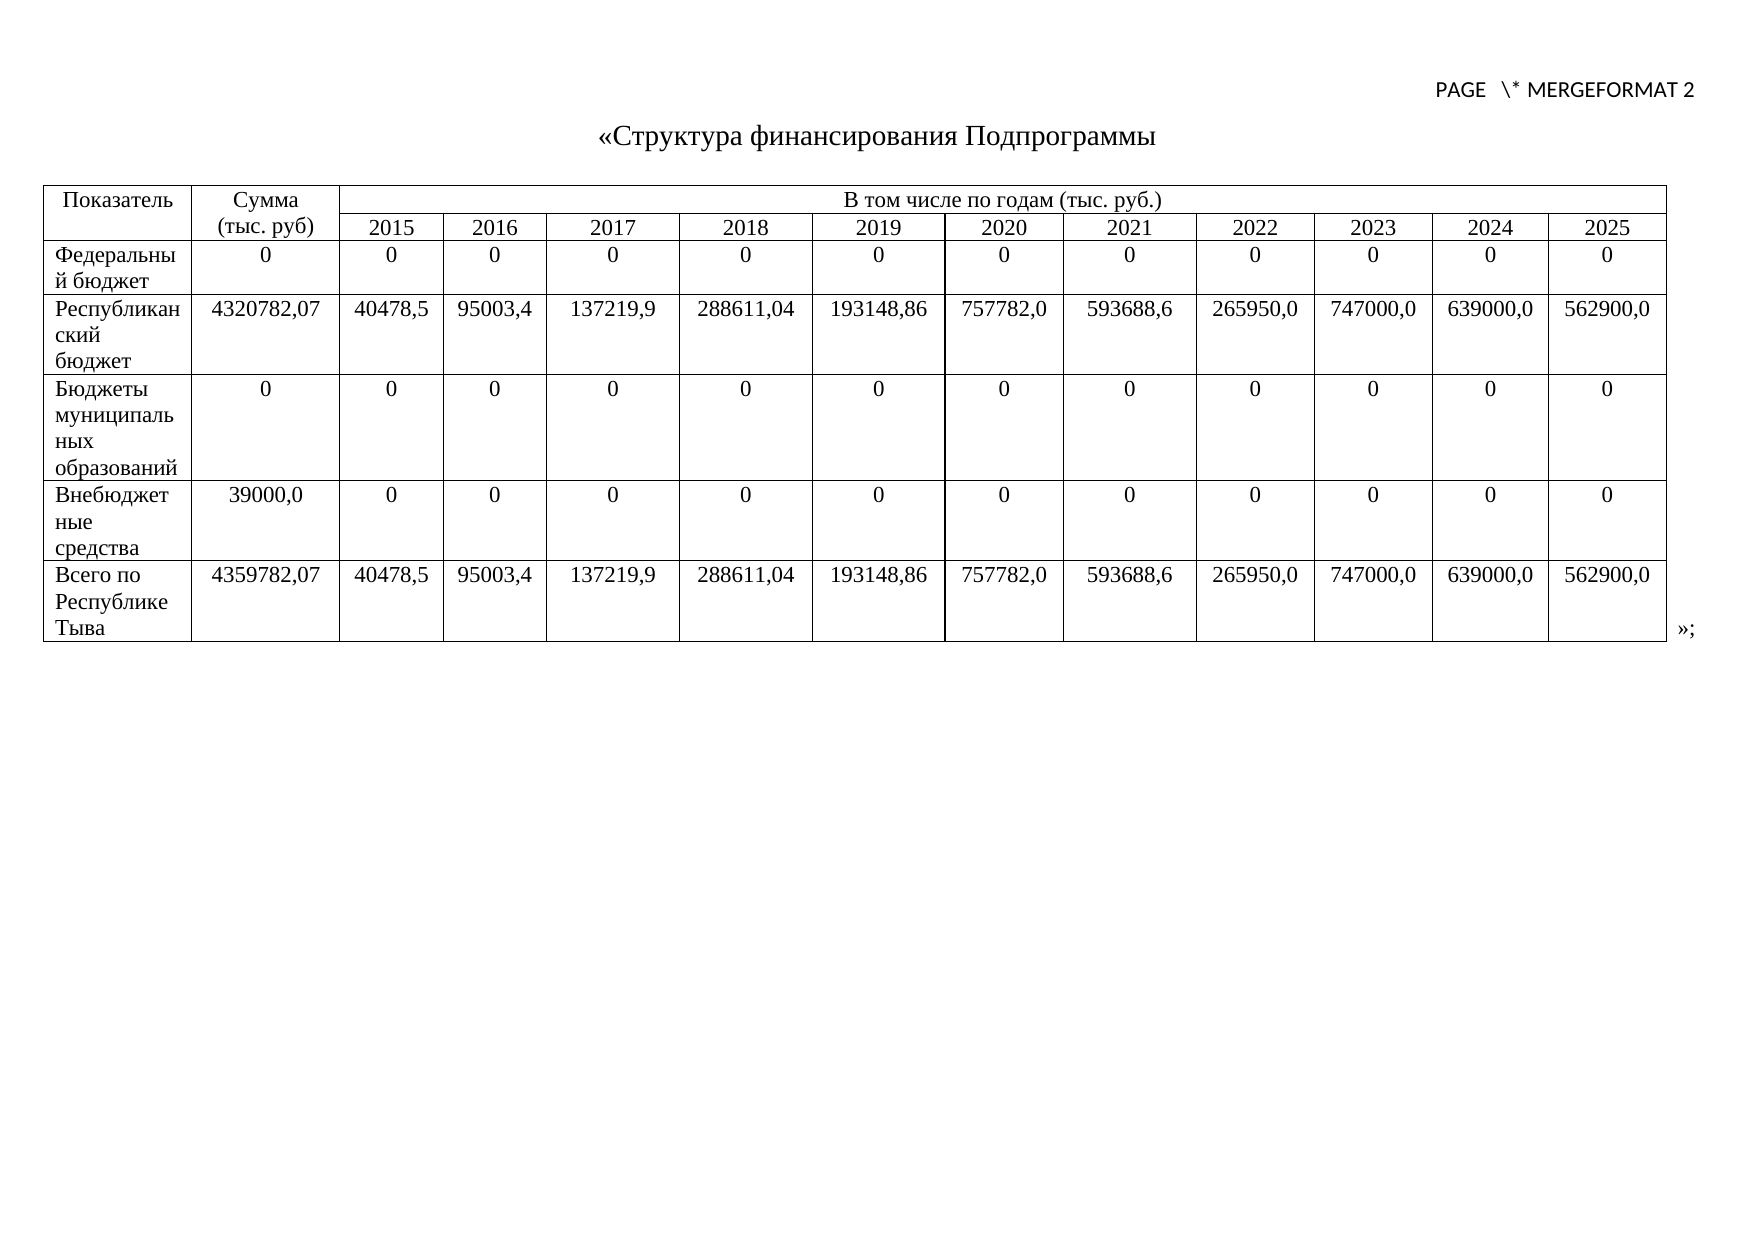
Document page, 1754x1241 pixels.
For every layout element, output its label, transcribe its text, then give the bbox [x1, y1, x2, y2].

table_cell 40478,5 [340, 561, 443, 641]
table_cell 0 [547, 481, 679, 560]
table_cell 747000,0 [1315, 295, 1432, 374]
table_cell Федеральный бюджет [44, 241, 191, 294]
table_header Показатель [44, 186, 191, 240]
table_cell 0 [1064, 375, 1196, 480]
table_cell 0 [1197, 241, 1314, 294]
table_cell 2017 [547, 214, 679, 240]
text «Структура финансирования Подпрограммы [59, 118, 1695, 152]
table_cell 40478,5 [340, 295, 443, 374]
table_cell 0 [813, 241, 944, 294]
table_cell 265950,0 [1197, 295, 1314, 374]
table_cell 2018 [680, 214, 812, 240]
table_cell 0 [1433, 241, 1548, 294]
table_cell 639000,0 [1433, 295, 1548, 374]
table_cell 0 [192, 241, 339, 294]
table_cell 0 [1549, 241, 1666, 294]
table_cell 0 [946, 481, 1063, 560]
table_cell 0 [1433, 481, 1548, 560]
table_cell Бюджеты муниципальных образований [44, 375, 191, 480]
table_cell 0 [1064, 241, 1196, 294]
table_cell 562900,0 [1549, 295, 1666, 374]
table_cell 0 [1549, 375, 1666, 480]
table_cell Внебюджетные средства [44, 481, 191, 560]
table_cell 757782,0 [946, 295, 1063, 374]
table_cell 0 [340, 481, 443, 560]
table_cell 95003,4 [444, 295, 546, 374]
table_cell Всего по Республике Тыва [44, 561, 191, 641]
table_cell 0 [680, 375, 812, 480]
table_header В том числе по годам (тыс. руб.) [340, 186, 1666, 213]
table_cell 39000,0 [192, 481, 339, 560]
table_cell 265950,0 [1197, 561, 1314, 641]
table_cell 0 [680, 481, 812, 560]
table_cell 562900,0 [1549, 561, 1666, 641]
table_cell 0 [192, 375, 339, 480]
table_cell 2022 [1197, 214, 1314, 240]
table_cell 0 [1315, 241, 1432, 294]
table_cell 2015 [340, 214, 443, 240]
table_cell 0 [1549, 481, 1666, 560]
table_cell 0 [813, 375, 944, 480]
table_cell 639000,0 [1433, 561, 1548, 641]
table_cell 0 [1064, 481, 1196, 560]
table_cell 593688,6 [1064, 561, 1196, 641]
table_cell 2021 [1064, 214, 1196, 240]
table_cell 0 [1433, 375, 1548, 480]
table_cell 0 [1315, 375, 1432, 480]
table_cell 0 [547, 241, 679, 294]
table_cell 0 [444, 241, 546, 294]
table_cell 2019 [813, 214, 944, 240]
table_cell Республиканский бюджет [44, 295, 191, 374]
table_cell 2020 [946, 214, 1063, 240]
table_cell 2025 [1549, 214, 1666, 240]
table_cell 2024 [1433, 214, 1548, 240]
table_cell 193148,86 [813, 295, 944, 374]
table_cell 2016 [444, 214, 546, 240]
table_cell 747000,0 [1315, 561, 1432, 641]
table_cell 0 [444, 481, 546, 560]
table_cell 137219,9 [547, 561, 679, 641]
table_cell 288611,04 [680, 561, 812, 641]
table_cell 0 [946, 241, 1063, 294]
table_cell 0 [444, 375, 546, 480]
table_cell 4320782,07 [192, 295, 339, 374]
table_cell 757782,0 [946, 561, 1063, 641]
table_cell 0 [340, 375, 443, 480]
table_cell 0 [1197, 481, 1314, 560]
table_cell 0 [340, 241, 443, 294]
table_cell 0 [1197, 375, 1314, 480]
table_cell 0 [813, 481, 944, 560]
table_cell 2023 [1315, 214, 1432, 240]
table_cell 593688,6 [1064, 295, 1196, 374]
table_cell 193148,86 [813, 561, 944, 641]
table_header Сумма (тыс. руб) [192, 186, 339, 240]
table_cell 4359782,07 [192, 561, 339, 641]
table_cell 288611,04 [680, 295, 812, 374]
table_cell 137219,9 [547, 295, 679, 374]
table_cell 0 [1315, 481, 1432, 560]
table_cell 0 [680, 241, 812, 294]
table_cell 0 [946, 375, 1063, 480]
table_cell 0 [547, 375, 679, 480]
table_cell »; [1667, 560, 1711, 641]
table_cell 95003,4 [444, 561, 546, 641]
